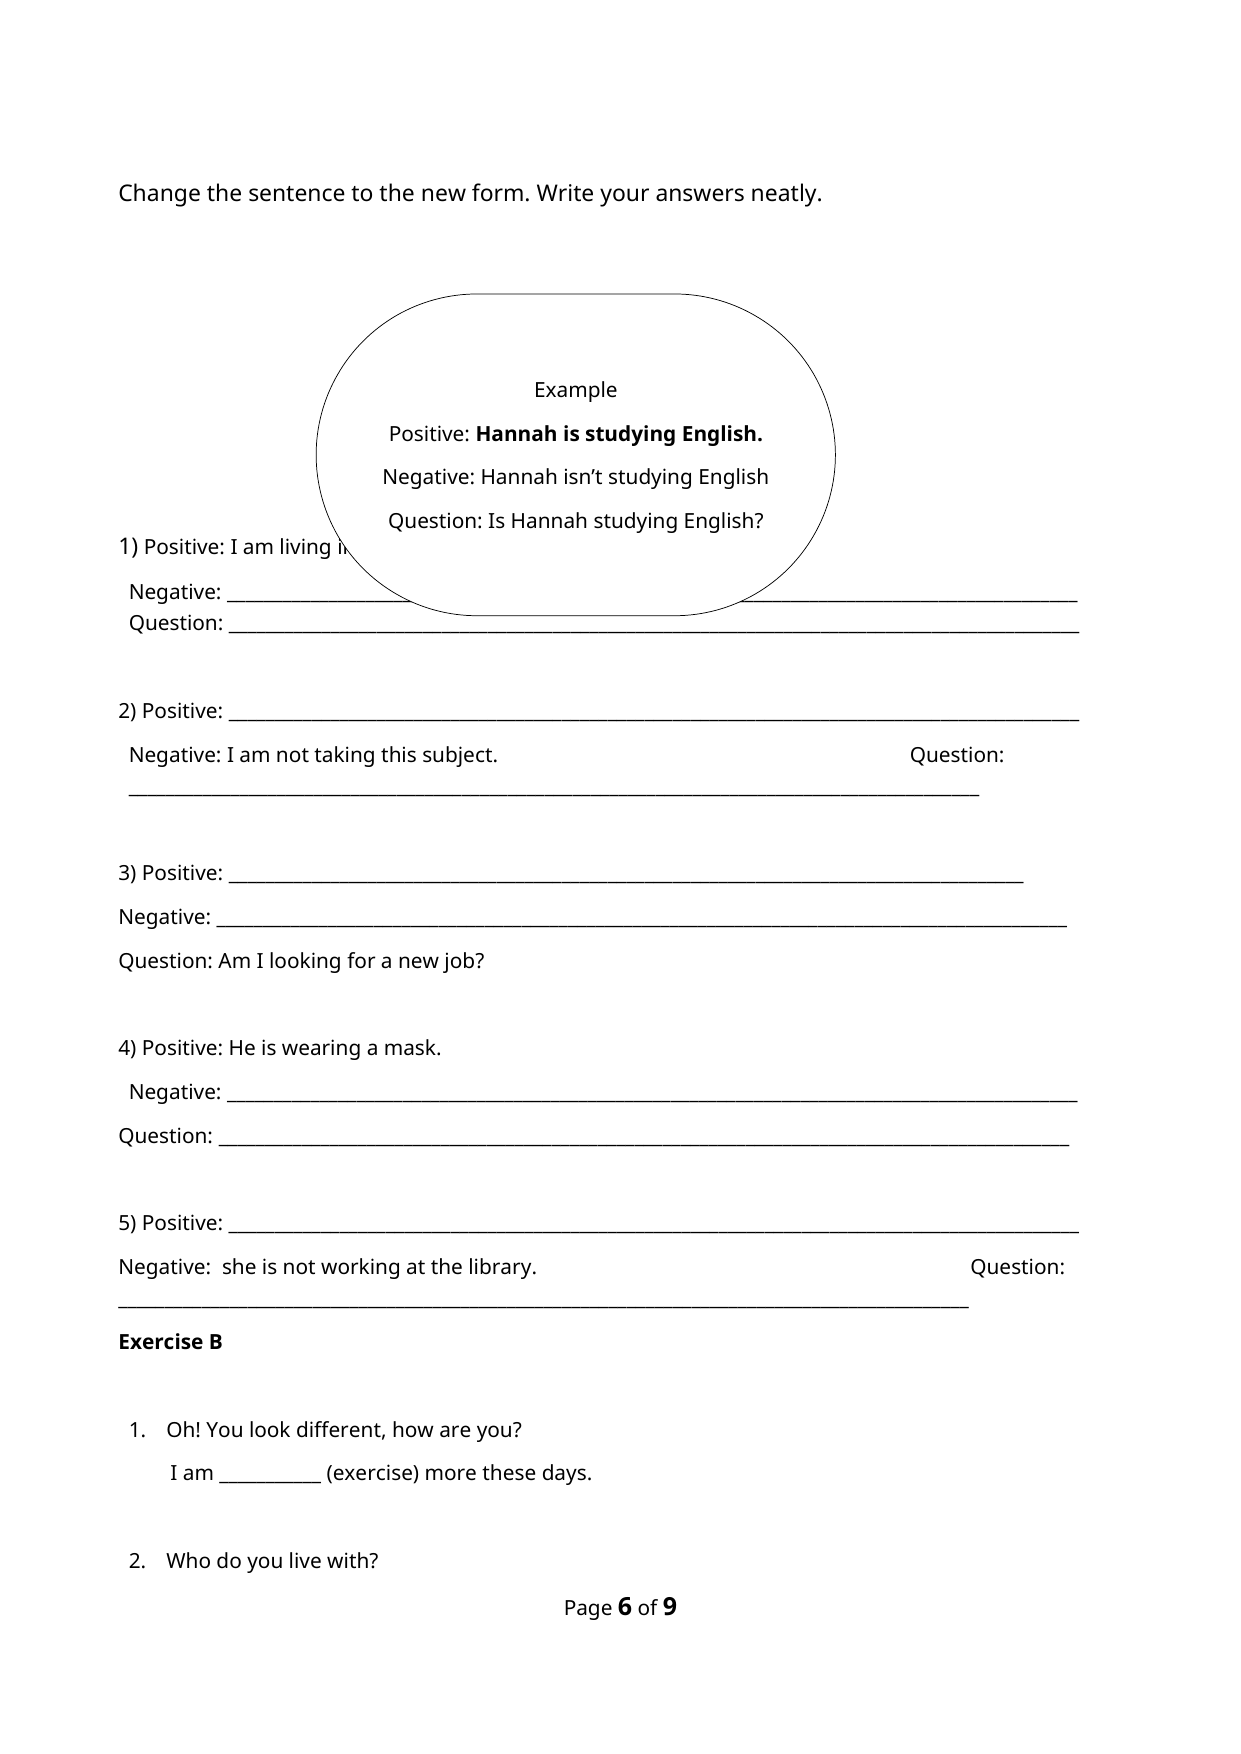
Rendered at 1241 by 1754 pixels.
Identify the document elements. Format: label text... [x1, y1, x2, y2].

text Negative: ____________________________________________________________________________________________ Question: ____________________________________________________________________________________________ [128, 577, 1122, 637]
text 4) Positive: He is wearing a mask. [118, 1033, 1122, 1062]
text Exercise B [118, 1327, 1122, 1356]
list Oh! You look different, how are you? [128, 1415, 1122, 1443]
text 1) Positive: I am living in London. [796, 530, 1122, 562]
text 3) Positive: ______________________________________________________________________________________ [118, 858, 1122, 887]
text Negative: I am not taking this subject. Question: ____________________________________________________________________________________________ [128, 740, 1122, 799]
text 2) Positive: ____________________________________________________________________________________________ [118, 696, 1122, 724]
text Question: Am I looking for a new job? [118, 946, 1122, 974]
text Negative: she is not working at the library. Question: ____________________________________________________________________________________________ [118, 1252, 1122, 1312]
text I am ___________ (exercise) more these days. [128, 1458, 1122, 1487]
text 5) Positive: ____________________________________________________________________________________________ [118, 1208, 1122, 1237]
list Who do you live with? [128, 1546, 1122, 1574]
text Negative: ____________________________________________________________________________________________ [128, 1077, 1122, 1106]
text 1) Positive: I am living in London. [118, 530, 355, 562]
text Change the sentence to the new form. Write your answers neatly. [118, 177, 1122, 208]
text Question: ____________________________________________________________________________________________ [118, 1121, 1122, 1149]
text Negative: ____________________________________________________________________________________________ [118, 902, 1122, 931]
